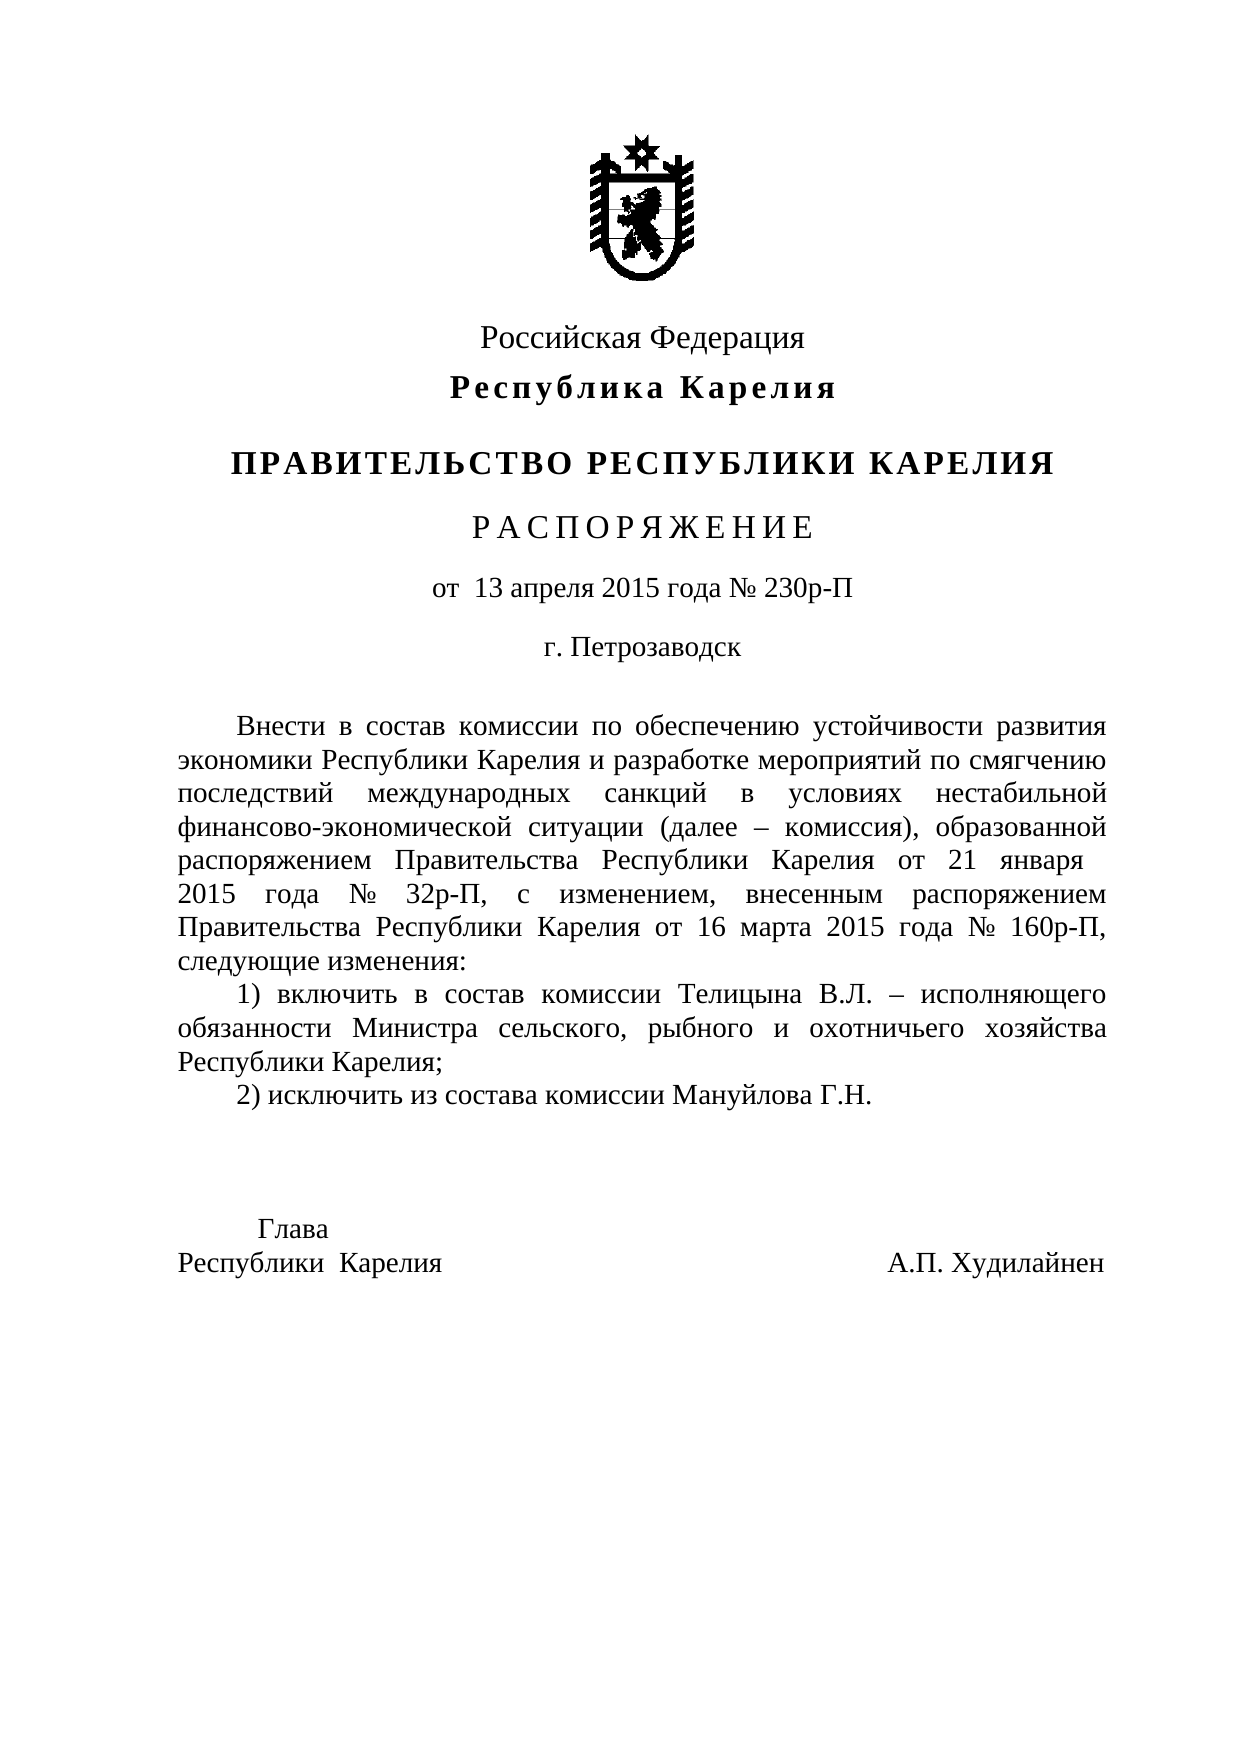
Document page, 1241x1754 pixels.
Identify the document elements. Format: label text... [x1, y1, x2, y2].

text 1) включить в состав комиссии Телицына В.Л. – исполняющего обязанности Министра сельского, рыбного и охотничьего хозяйства Республики Карелия; [177, 977, 1107, 1077]
text Внести в состав комиссии по обеспечению устойчивости развития экономики Республики Карелия и разработке мероприятий по смягчению последствий международных санкций в условиях нестабильной финансово-экономической ситуации (далее – комиссия), образованной распоряжением Правительства Республики Карелия от 21 января 2015 года № 32р-П, с изменением, внесенным распоряжением Правительства Республики Карелия от 16 марта 2015 года № 160р-П, следующие изменения: [177, 708, 1107, 977]
subtitle Республика Карелия [177, 368, 1107, 406]
text г. Петрозаводск [177, 629, 1107, 662]
picture [571, 121, 713, 305]
text от 13 апреля 2015 года № 230р-П [177, 570, 1107, 604]
subtitle РАСПОРЯЖЕНИЕ [177, 507, 1107, 545]
text 2) исключить из состава комиссии Мануйлова Г.Н. [177, 1077, 1107, 1111]
subtitle ПРАВИТЕЛЬСТВО РЕСПУБЛИКИ КАРЕЛИЯ [177, 443, 1107, 482]
text Республики Карелия А.П. Худилайнен [177, 1245, 1107, 1278]
subtitle Российская Федерация [177, 317, 1107, 355]
text Глава [177, 1211, 1107, 1245]
